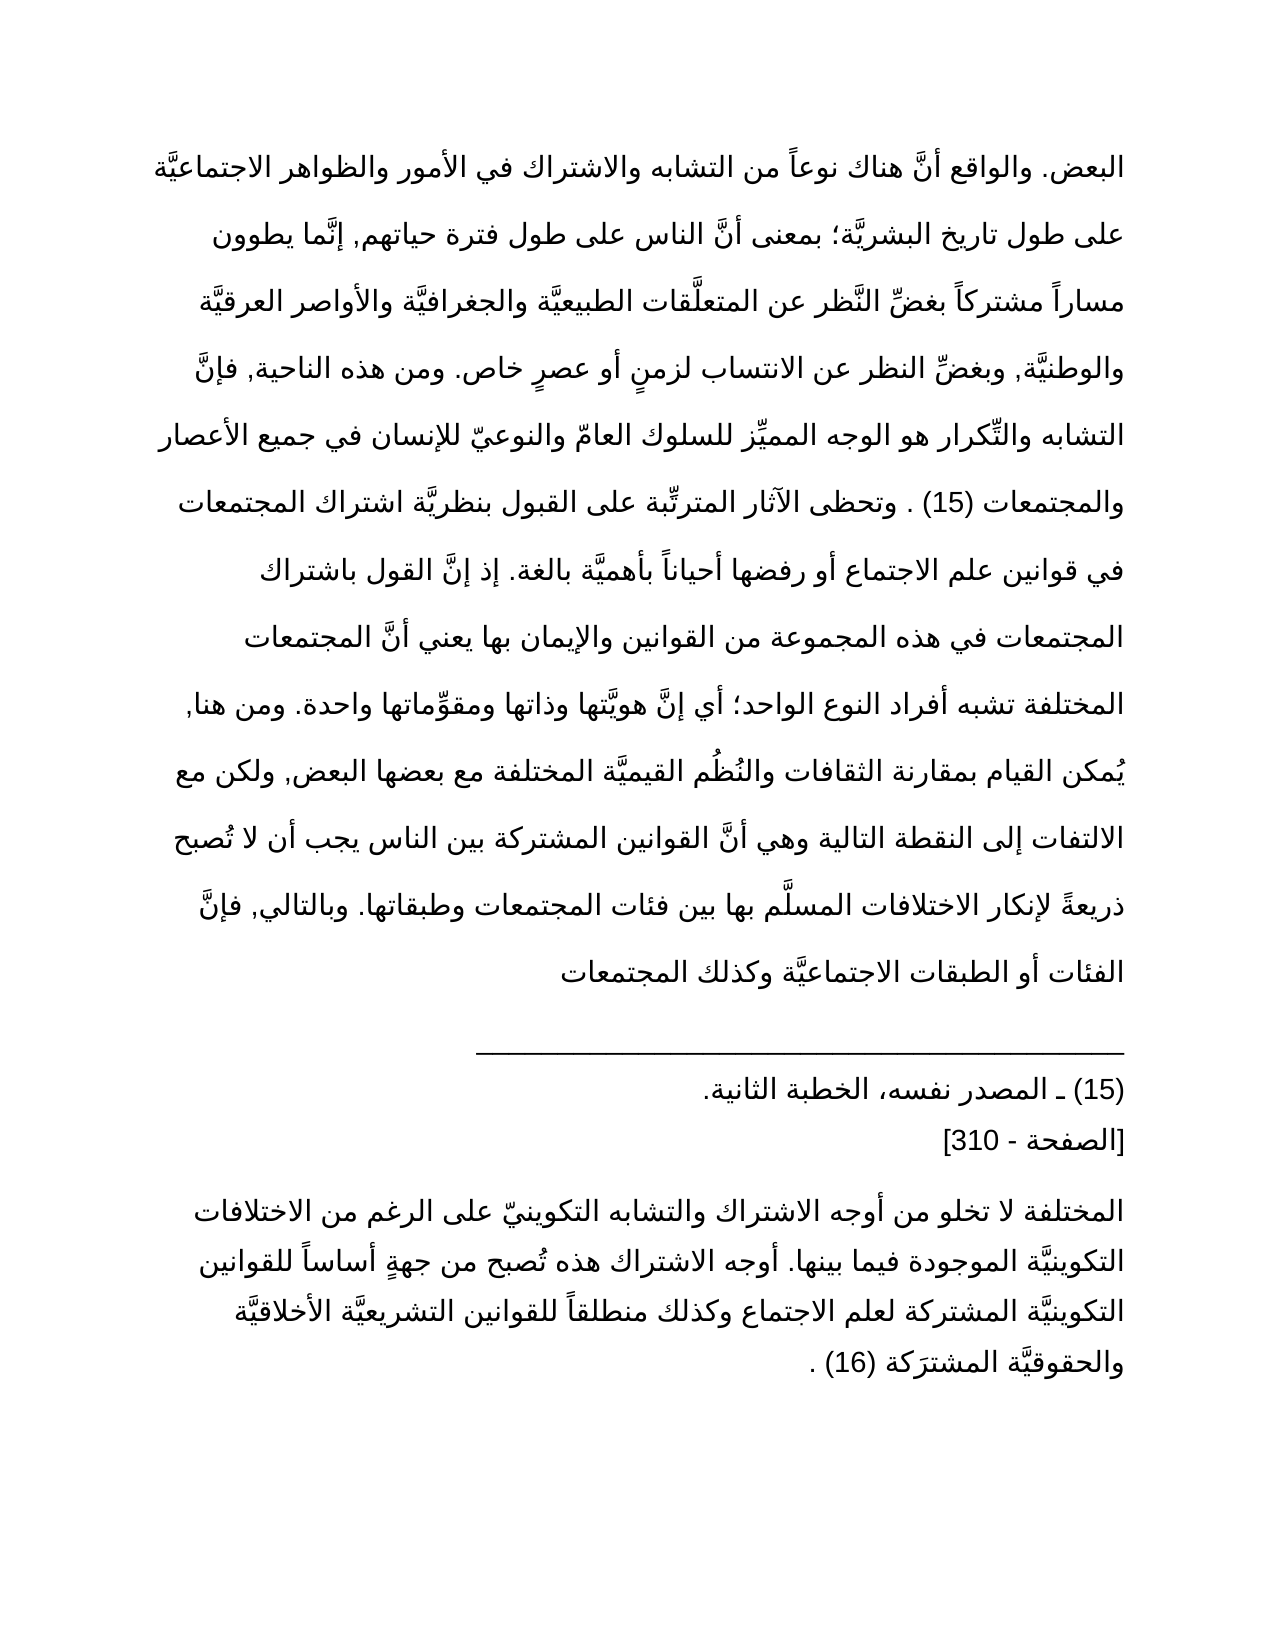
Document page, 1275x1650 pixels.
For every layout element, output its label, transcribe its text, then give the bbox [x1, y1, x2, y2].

text ________________________________________ [150, 1022, 1125, 1056]
text [الصفحة - 310] [150, 1123, 1125, 1156]
text المختلفة لا تخلو من أوجه الاشتراك والتشابه التكوينيّ على الرغم من الاختلافات التكوينيَّة الموجودة فيما بينها. أوجه الاشتراك هذه تُصبح من جهةٍ أساساً للقوانين التكوينيَّة المشتركة لعلم الاجتماع وكذلك منطلقاً للقوانين التشريعيَّة الأخلاقيَّة والحقوقيَّة المشترَكة (16) . [150, 1194, 1125, 1378]
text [150, 150, 1125, 988]
text (15) ـ المصدر نفسه، الخطبة الثانية. [150, 1072, 1125, 1106]
